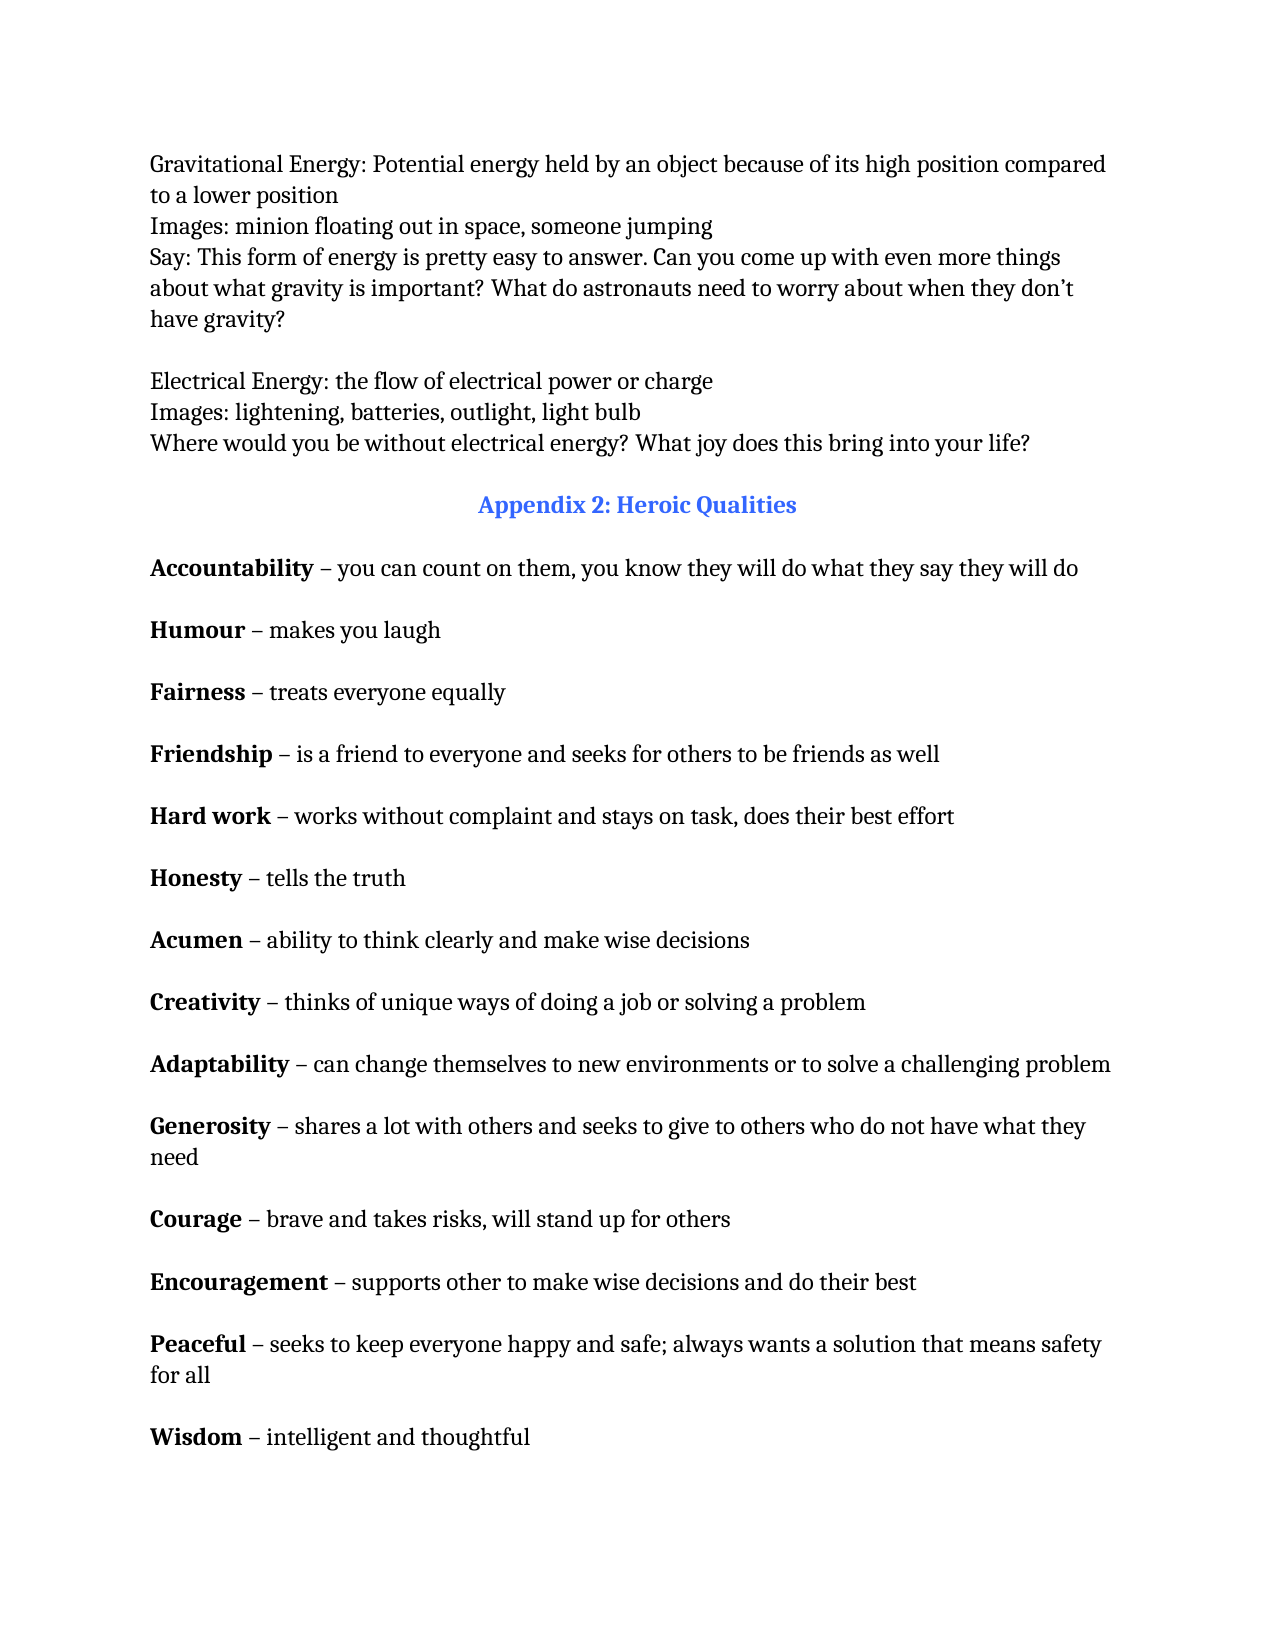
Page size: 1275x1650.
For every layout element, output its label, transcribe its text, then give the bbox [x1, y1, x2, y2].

text Creativity – thinks of unique ways of doing a job or solving a problem [150, 988, 1125, 1017]
text Say: This form of energy is pretty easy to answer. Can you come up with even more things about what gravity is important? What do astronauts need to worry about when they don’t have gravity? [150, 243, 1125, 334]
text Humour – makes you laugh [150, 616, 1125, 644]
text Hard work – works without complaint and stays on task, does their best effort [150, 802, 1125, 831]
text Acumen – ability to think clearly and make wise decisions [150, 926, 1125, 955]
text Images: minion floating out in space, someone jumping [150, 212, 1125, 241]
text Honesty – tells the truth [150, 864, 1125, 893]
text Generosity – shares a lot with others and seeks to give to others who do not have what they need [150, 1112, 1125, 1172]
text Gravitational Energy: Potential energy held by an object because of its high position compared to a lower position [150, 150, 1125, 210]
text Peaceful – seeks to keep everyone happy and safe; always wants a solution that means safety for all [150, 1329, 1125, 1389]
text Wisdom – intelligent and thoughtful [150, 1423, 1125, 1451]
text Accountability – you can count on them, you know they will do what they say they will do [150, 553, 1125, 582]
text Courage – brave and takes risks, will stand up for others [150, 1205, 1125, 1234]
text Images: lightening, batteries, outlight, light bulb [150, 398, 1125, 427]
text Encouragement – supports other to make wise decisions and do their best [150, 1267, 1125, 1296]
text Adaptability – can change themselves to new environments or to solve a challenging problem [150, 1050, 1125, 1079]
text Fairness – treats everyone equally [150, 678, 1125, 706]
text Where would you be without electrical energy? What joy does this bring into your life? [150, 429, 1125, 458]
text Friendship – is a friend to everyone and seeks for others to be friends as well [150, 740, 1125, 768]
text Appendix 2: Heroic Qualities [150, 491, 1125, 520]
text Electrical Energy: the flow of electrical power or charge [150, 367, 1125, 396]
